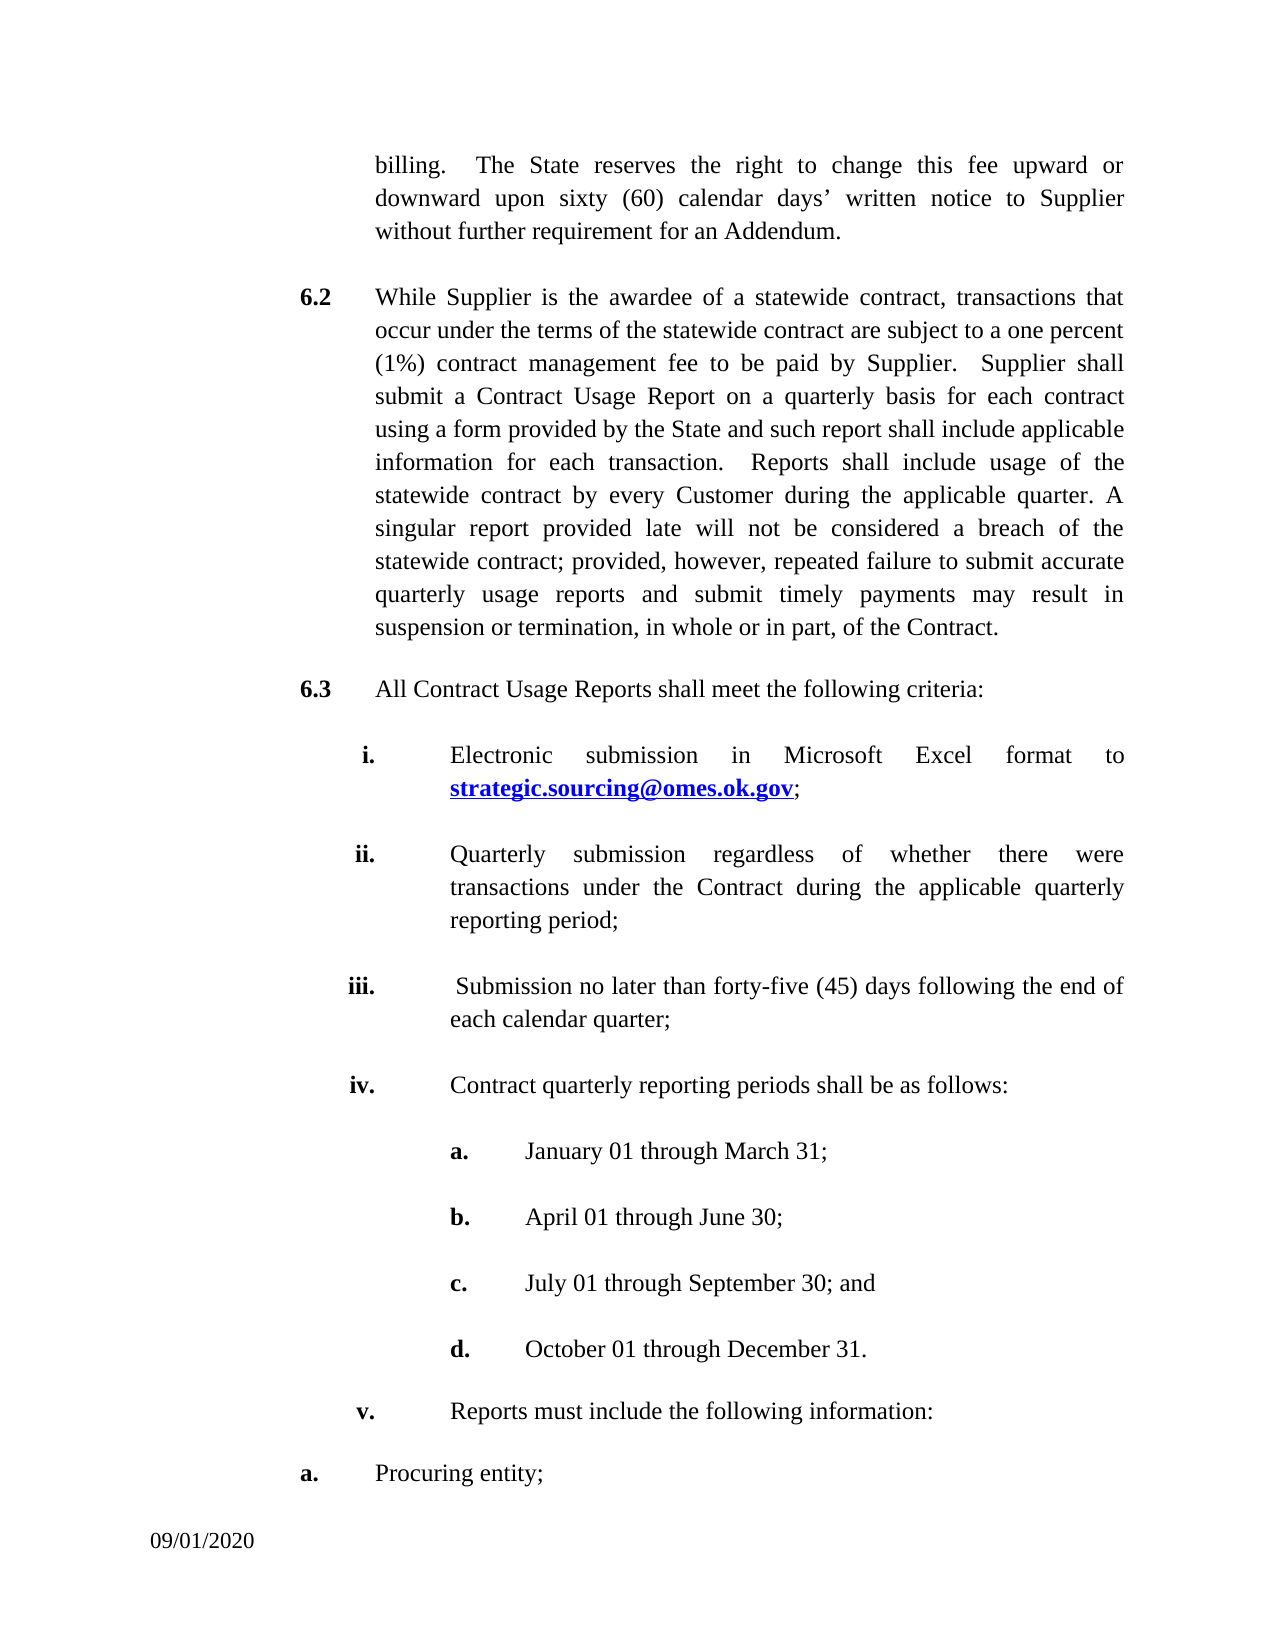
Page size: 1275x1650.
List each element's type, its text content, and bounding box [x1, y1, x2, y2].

list July 01 through September 30; and [366, 1268, 1125, 1297]
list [300, 150, 1125, 245]
list Submission no later than forty-five (45) days following the end of each calendar quarter; [375, 971, 1125, 1033]
list Contract quarterly reporting periods shall be as follows: [375, 1070, 1125, 1099]
list April 01 through June 30; [366, 1202, 1125, 1231]
list While Supplier is the awardee of a statewide contract, transactions that occur under the terms of the statewide contract are subject to a one percent (1%) contract management fee to be paid by Supplier. Supplier shall submit a Contract Usage Report on a quarterly basis for each contract using a form provided by the State and such report shall include applicable information for each transaction. Reports shall include usage of the statewide contract by every Customer during the applicable quarter. A singular report provided late will not be considered a breach of the statewide contract; provided, however, repeated failure to submit accurate quarterly usage reports and submit timely payments may result in suspension or termination, in whole or in part, of the Contract. [300, 282, 1125, 641]
list Procuring entity; [225, 1458, 1125, 1487]
list October 01 through December 31. [366, 1334, 1125, 1363]
list All Contract Usage Reports shall meet the following criteria: [300, 674, 1125, 703]
list January 01 through March 31; [366, 1136, 1125, 1165]
list Reports must include the following information: [375, 1396, 1125, 1425]
list Quarterly submission regardless of whether there were transactions under the Contract during the applicable quarterly reporting period; [375, 839, 1125, 934]
list Electronic submission in Microsoft Excel format to strategic.sourcing@omes.ok.gov; [375, 740, 1125, 802]
